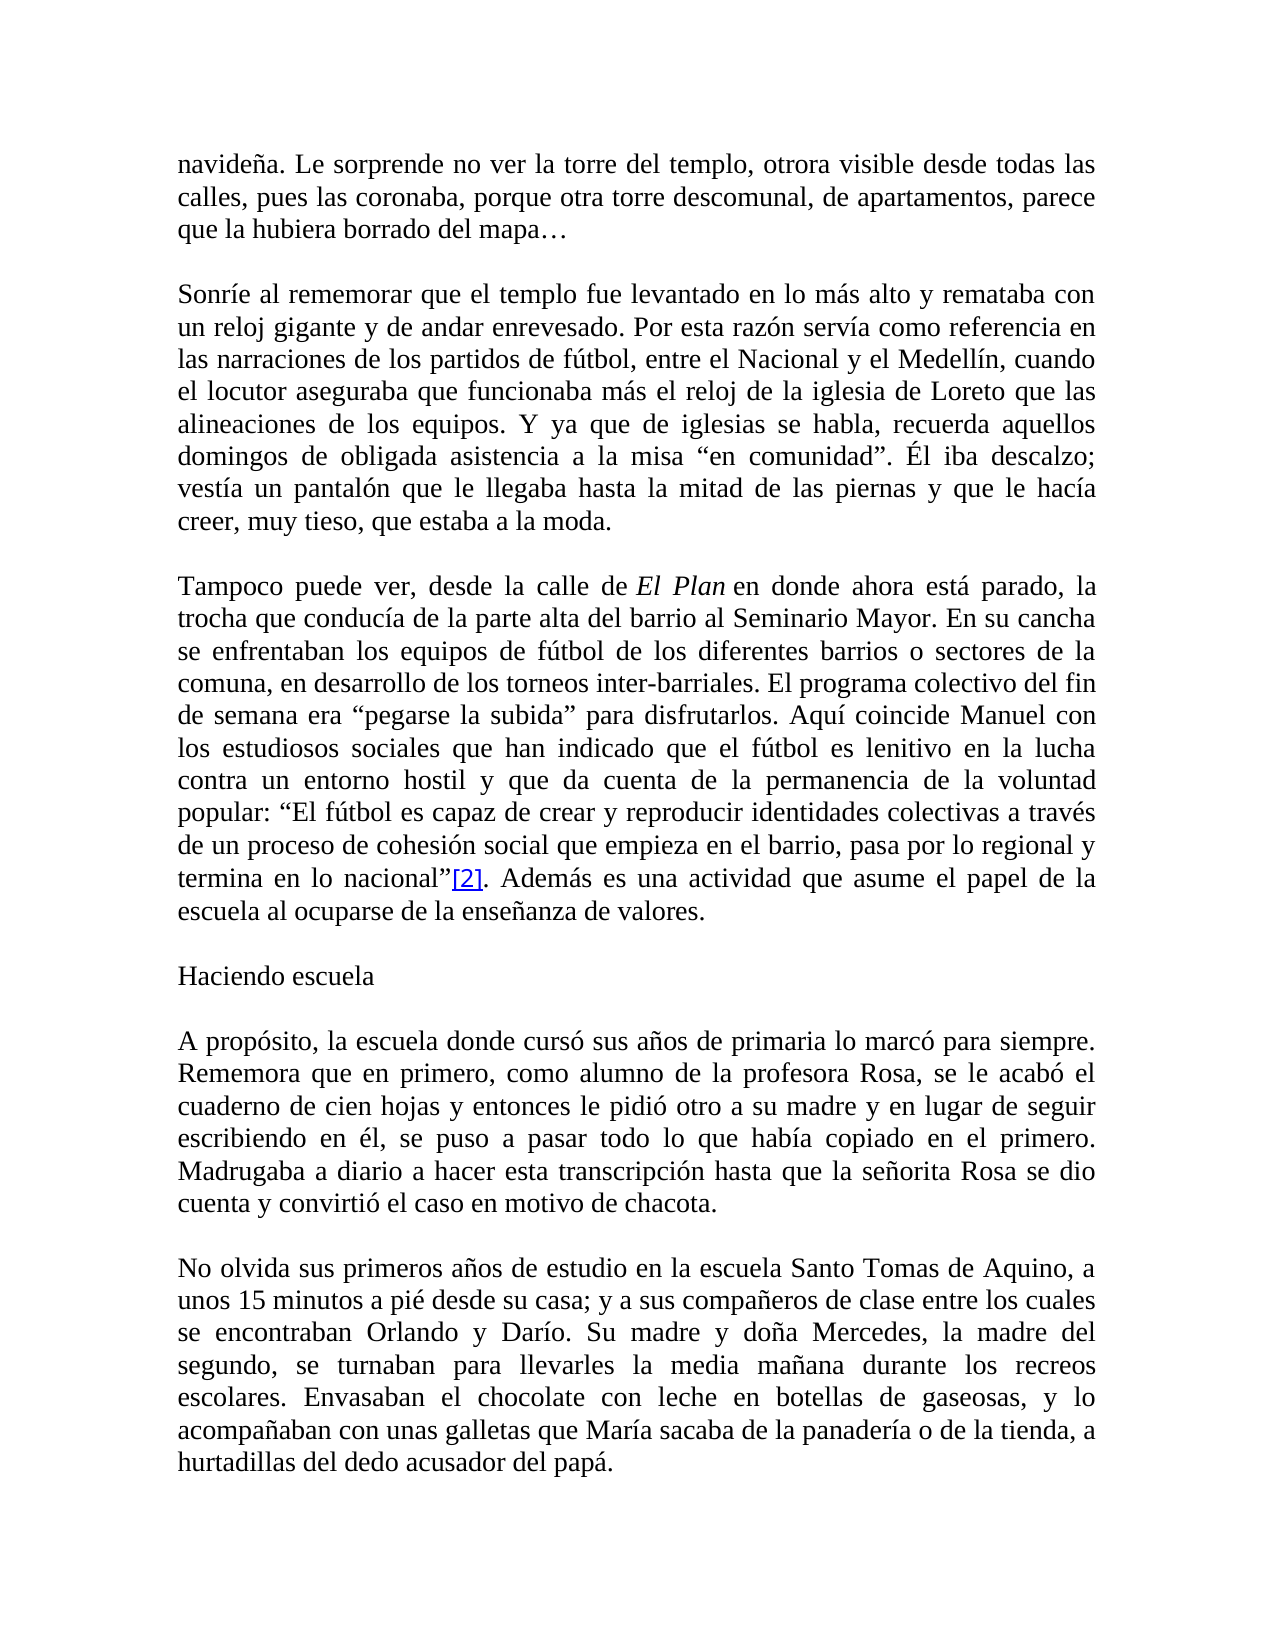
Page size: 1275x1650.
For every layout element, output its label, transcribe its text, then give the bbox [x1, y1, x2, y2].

text No olvida sus primeros años de estudio en la escuela Santo Tomas de Aquino, a unos 15 minutos a pié desde su casa; y a sus compañeros de clase entre los cuales se encontraban Orlando y Darío. Su madre y doña Mercedes, la madre del segundo, se turnaban para llevarles la media mañana durante los recreos escolares. Envasaban el chocolate con leche en botellas de gaseosas, y lo acompañaban con unas galletas que María sacaba de la panadería o de la tienda, a hurtadillas del dedo acusador del papá. [177, 1251, 1098, 1477]
text Haciendo escuela [177, 959, 1098, 992]
text Sonríe al rememorar que el templo fue levantado en lo más alto y remataba con un reloj gigante y de andar enrevesado. Por esta razón servía como referencia en las narraciones de los partidos de fútbol, entre el Nacional y el Medellín, cuando el locutor aseguraba que funcionaba más el reloj de la iglesia de Loreto que las alineaciones de los equipos. Y ya que de iglesias se habla, recuerda aquellos domingos de obligada asistencia a la misa “en comunidad”. Él iba descalzo; vestía un pantalón que le llegaba hasta la mitad de las piernas y que le hacía creer, muy tieso, que estaba a la moda. [177, 277, 1098, 536]
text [177, 148, 1098, 245]
text A propósito, la escuela donde cursó sus años de primaria lo marcó para siempre. Rememora que en primero, como alumno de la profesora Rosa, se le acabó el cuaderno de cien hojas y entonces le pidió otro a su madre y en lugar de seguir escribiendo en él, se puso a pasar todo lo que había copiado en el primero. Madrugaba a diario a hacer esta transcripción hasta que la señorita Rosa se dio cuenta y convirtió el caso en motivo de chacota. [177, 1024, 1098, 1218]
text Tampoco puede ver, desde la calle de El Plan en donde ahora está parado, la trocha que conducía de la parte alta del barrio al Seminario Mayor. En su cancha se enfrentaban los equipos de fútbol de los diferentes barrios o sectores de la comuna, en desarrollo de los torneos inter-barriales. El programa colectivo del fin de semana era “pegarse la subida” para disfrutarlos. Aquí coincide Manuel con los estudiosos sociales que han indicado que el fútbol es lenitivo en la lucha contra un entorno hostil y que da cuenta de la permanencia de la voluntad popular: “El fútbol es capaz de crear y reproducir identidades colectivas a través de un proceso de cohesión social que empieza en el barrio, pasa por lo regional y termina en lo nacional”[2]. Además es una actividad que asume el papel de la escuela al ocuparse de la enseñanza de valores. [177, 569, 1098, 927]
